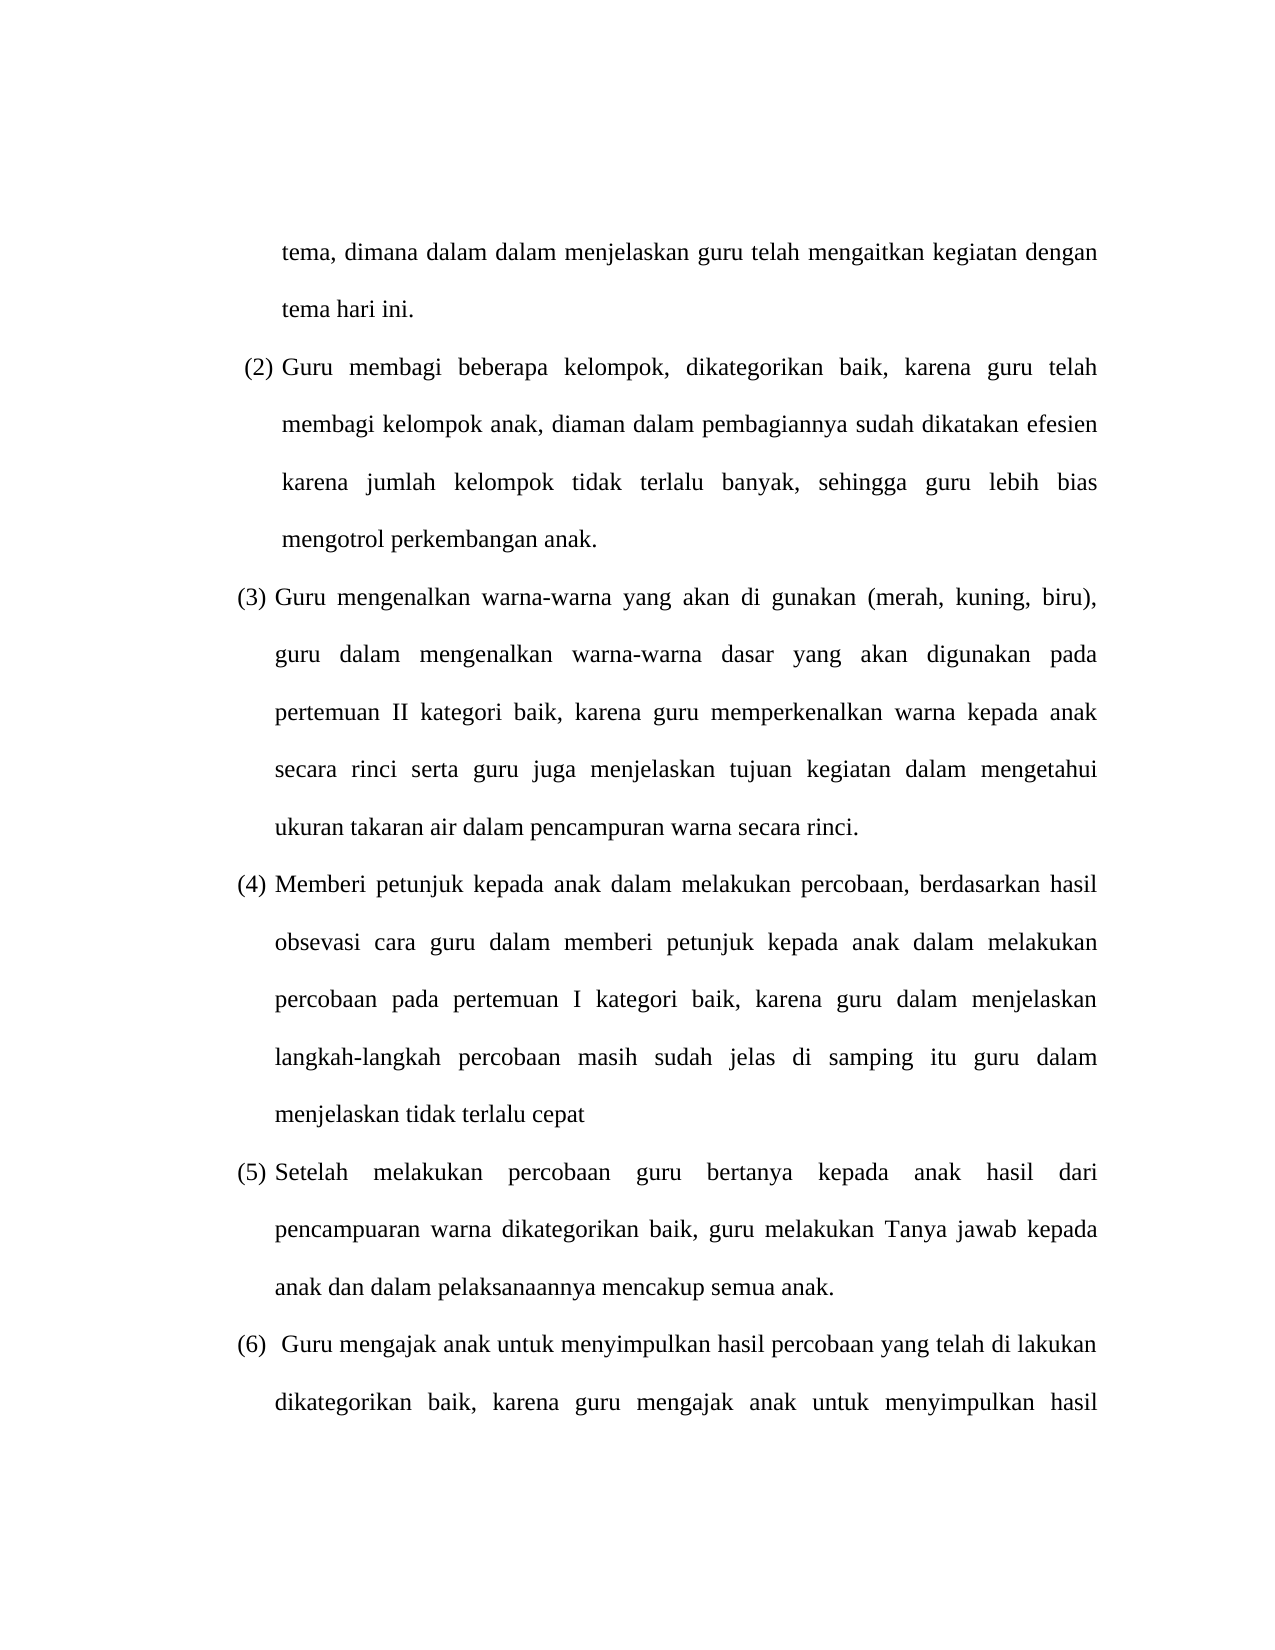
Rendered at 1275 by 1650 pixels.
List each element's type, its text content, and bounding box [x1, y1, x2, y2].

list Setelah melakukan percobaan guru bertanya kepada anak hasil dari pencampuaran warna dikategorikan baik, guru melakukan Tanya jawab kepada anak dan dalam pelaksanaannya mencakup semua anak. [237, 1157, 1098, 1301]
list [237, 1329, 1098, 1416]
list Guru membagi beberapa kelompok, dikategorikan baik, karena guru telah membagi kelompok anak, diaman dalam pembagiannya sudah dikatakan efesien karena jumlah kelompok tidak terlalu banyak, sehingga guru lebih bias mengotrol perkembangan anak. [244, 352, 1098, 553]
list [244, 237, 1098, 323]
list Guru mengenalkan warna-warna yang akan di gunakan (merah, kuning, biru), guru dalam mengenalkan warna-warna dasar yang akan digunakan pada pertemuan II kategori baik, karena guru memperkenalkan warna kepada anak secara rinci serta guru juga menjelaskan tujuan kegiatan dalam mengetahui ukuran takaran air dalam pencampuran warna secara rinci. [237, 582, 1098, 841]
list Memberi petunjuk kepada anak dalam melakukan percobaan, berdasarkan hasil obsevasi cara guru dalam memberi petunjuk kepada anak dalam melakukan percobaan pada pertemuan I kategori baik, karena guru dalam menjelaskan langkah-langkah percobaan masih sudah jelas di samping itu guru dalam menjelaskan tidak terlalu cepat [237, 869, 1098, 1128]
